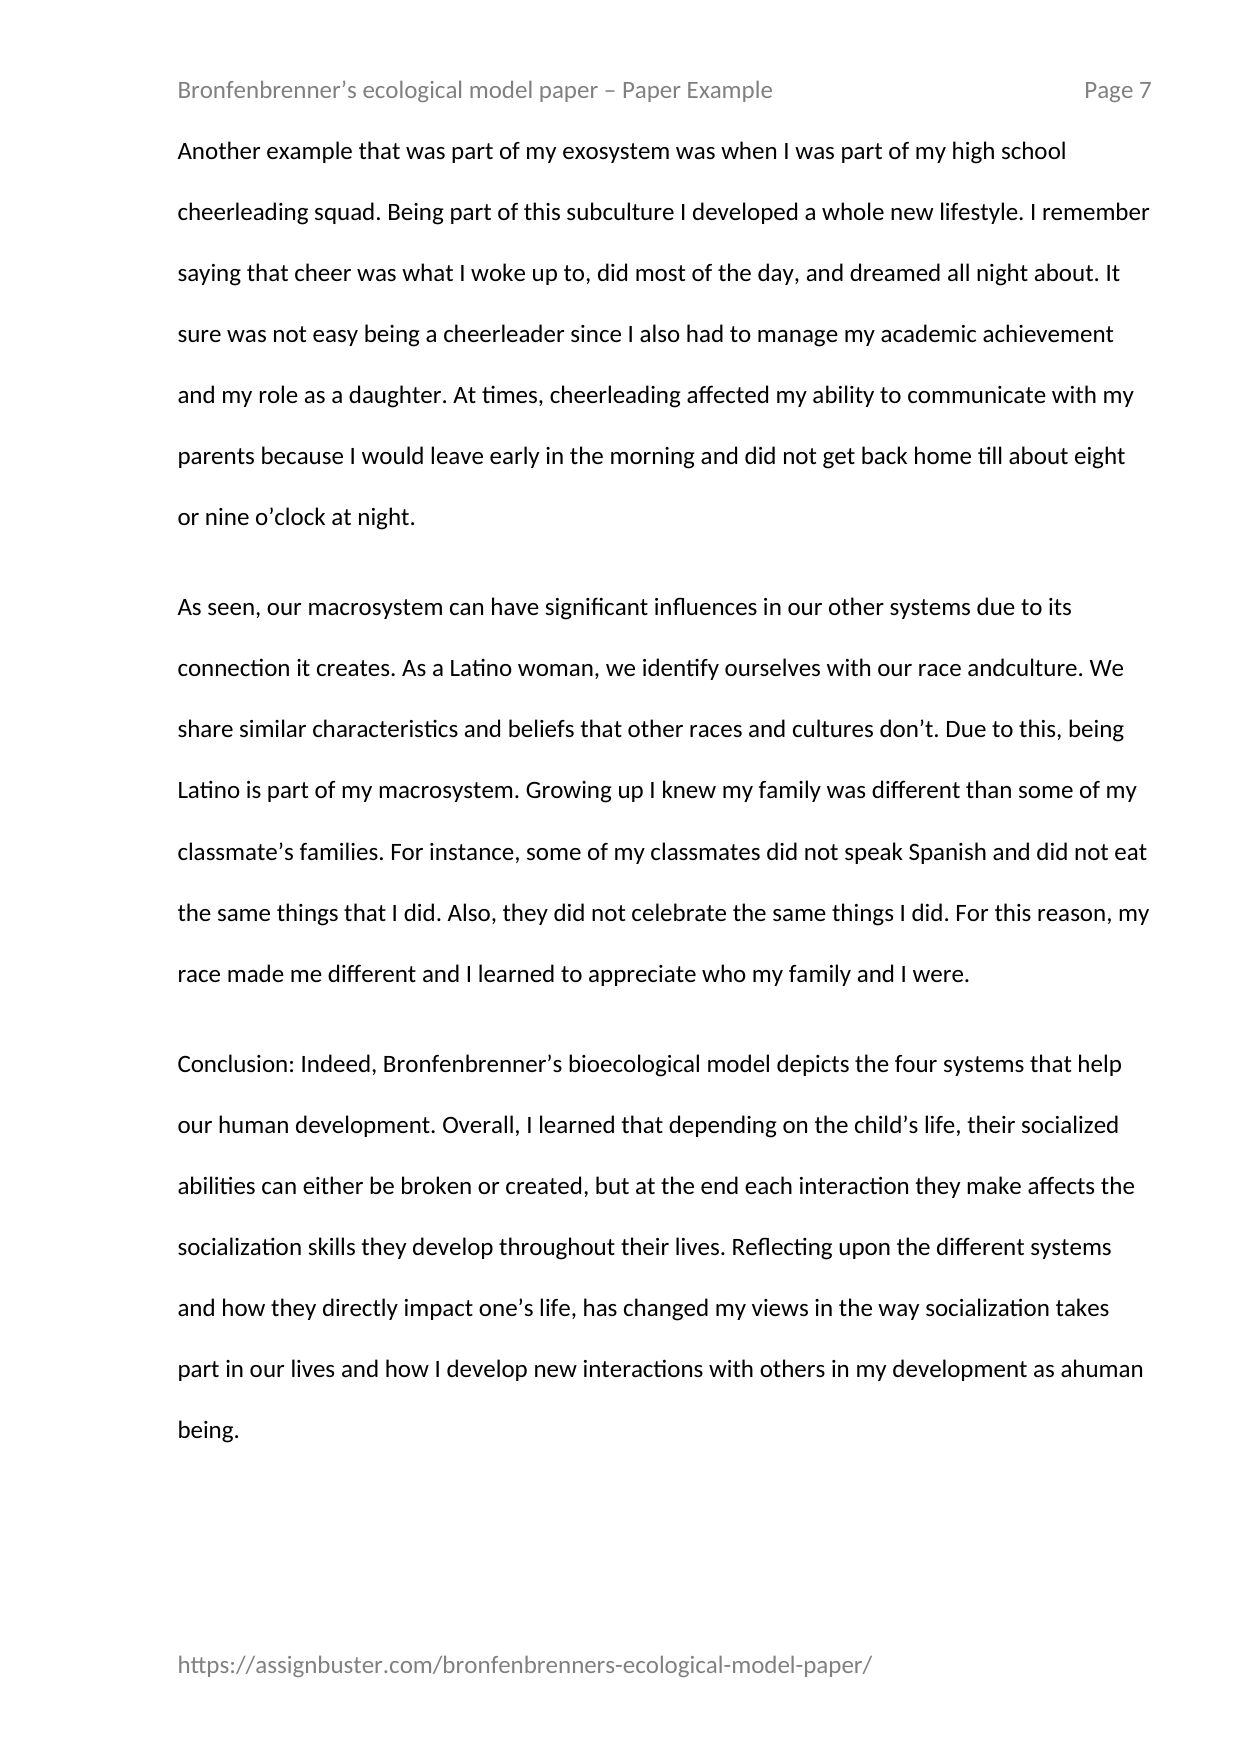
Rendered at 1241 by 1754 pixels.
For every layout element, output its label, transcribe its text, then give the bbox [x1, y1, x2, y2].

text Conclusion: Indeed, Bronfenbrenner’s bioecological model depicts the four systems that help our human development. Overall, I learned that depending on the child’s life, their socialized abilities can either be broken or created, but at the end each interaction they make affects the socialization skills they develop throughout their lives. Reflecting upon the different systems and how they directly impact one’s life, has changed my views in the way socialization takes part in our lives and how I develop new interactions with others in my development as ahuman being. [177, 1048, 1152, 1445]
text Another example that was part of my exosystem was when I was part of my high school cheerleading squad. Being part of this subculture I developed a whole new lifestyle. I remember saying that cheer was what I woke up to, did most of the day, and dreamed all night about. It sure was not easy being a cheerleader since I also had to manage my academic achievement and my role as a daughter. At times, cheerleading affected my ability to communicate with my parents because I would leave early in the morning and did not get back home till about eight or nine o’clock at night. [177, 135, 1152, 532]
text As seen, our macrosystem can have significant influences in our other systems due to its connection it creates. As a Latino woman, we identify ourselves with our race andculture. We share similar characteristics and beliefs that other races and cultures don’t. Due to this, being Latino is part of my macrosystem. Growing up I knew my family was different than some of my classmate’s families. For instance, some of my classmates did not speak Spanish and did not eat the same things that I did. Also, they did not celebrate the same things I did. For this reason, my race made me different and I learned to appreciate who my family and I were. [177, 592, 1152, 988]
